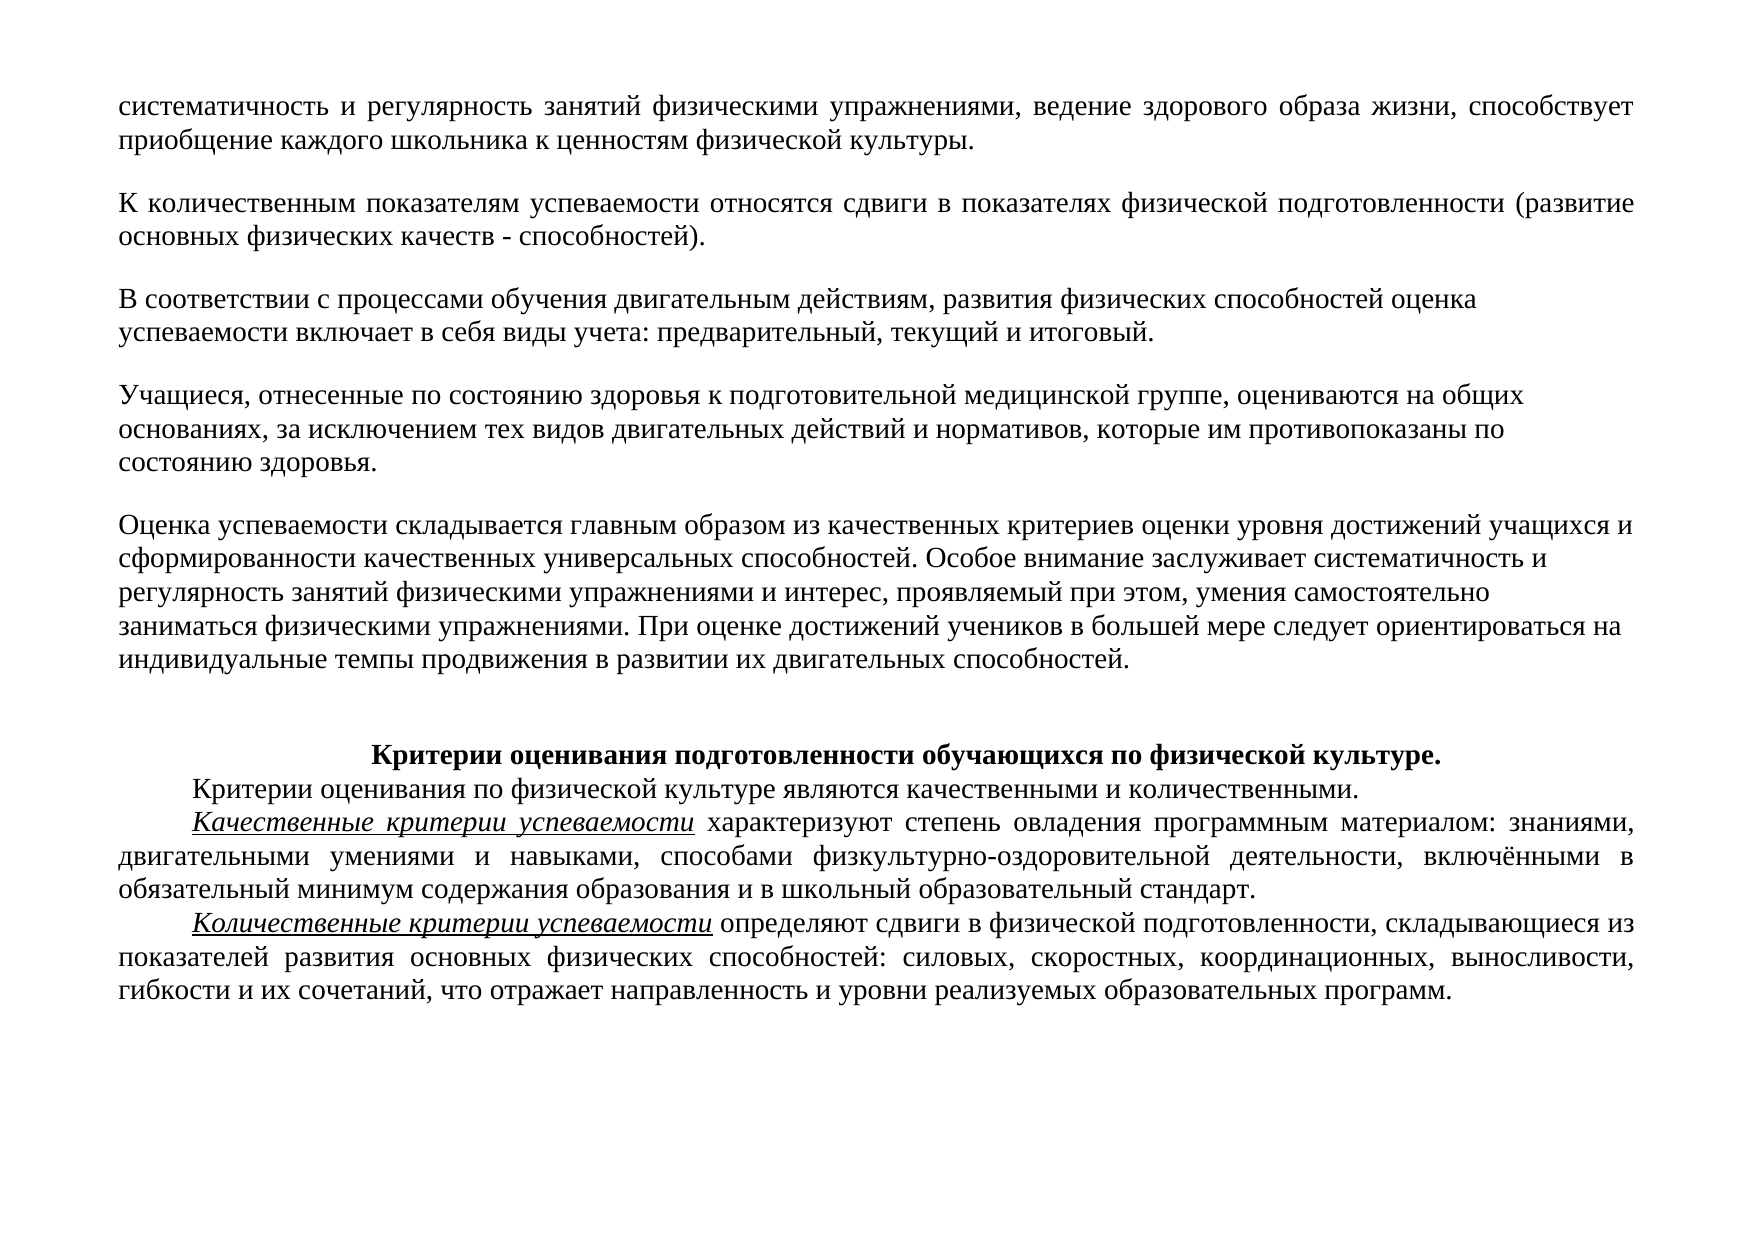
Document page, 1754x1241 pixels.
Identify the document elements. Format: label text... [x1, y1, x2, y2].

text Оценка успеваемости складывается главным образом из качественных критериев оценки уровня достижений учащихся и сформированности качественных универсальных способностей. Особое внимание заслуживает систематичность и регулярность занятий физическими упражнениями и интерес, проявляемый при этом, умения самостоятельно заниматься физическими упражнениями. При оценке достижений учеников в большей мере следует ориентироваться на индивидуальные темпы продвижения в развитии их двигательных способностей. [118, 507, 1636, 675]
text Качественные критерии успеваемости характеризуют степень овладения программным материалом: знаниями, двигательными умениями и навыками, способами физкультурно-оздоровительной деятельности, включёнными в обязательный минимум содержания образования и в школьный образовательный стандарт. [118, 804, 1636, 905]
text Учащиеся, отнесенные по состоянию здоровья к подготовительной медицинской группе, оцениваются на общих основаниях, за исключением тех видов двигательных действий и нормативов, которые им противопоказаны по состоянию здоровья. [118, 377, 1636, 478]
text Критерии оценивания по физической культуре являются качественными и количественными. [118, 771, 1636, 804]
text Количественные критерии успеваемости определяют сдвиги в физической подготовленности, складывающиеся из показателей развития основных физических способностей: силовых, скоростных, координационных, выносливости, гибкости и их сочетаний, что отражает направленность и уровни реализуемых образовательных программ. [118, 905, 1636, 1006]
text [118, 88, 1636, 156]
text Критерии оценивания подготовленности обучающихся по физической культуре. [118, 737, 1636, 771]
text В соответствии с процессами обучения двигательным действиям, развития физических способностей оценка успеваемости включает в себя виды учета: предварительный, текущий и итоговый. [118, 281, 1636, 348]
text К количественным показателям успеваемости относятся сдвиги в показателях физической подготовленности (развитие основных физических качеств - способностей). [118, 185, 1636, 252]
